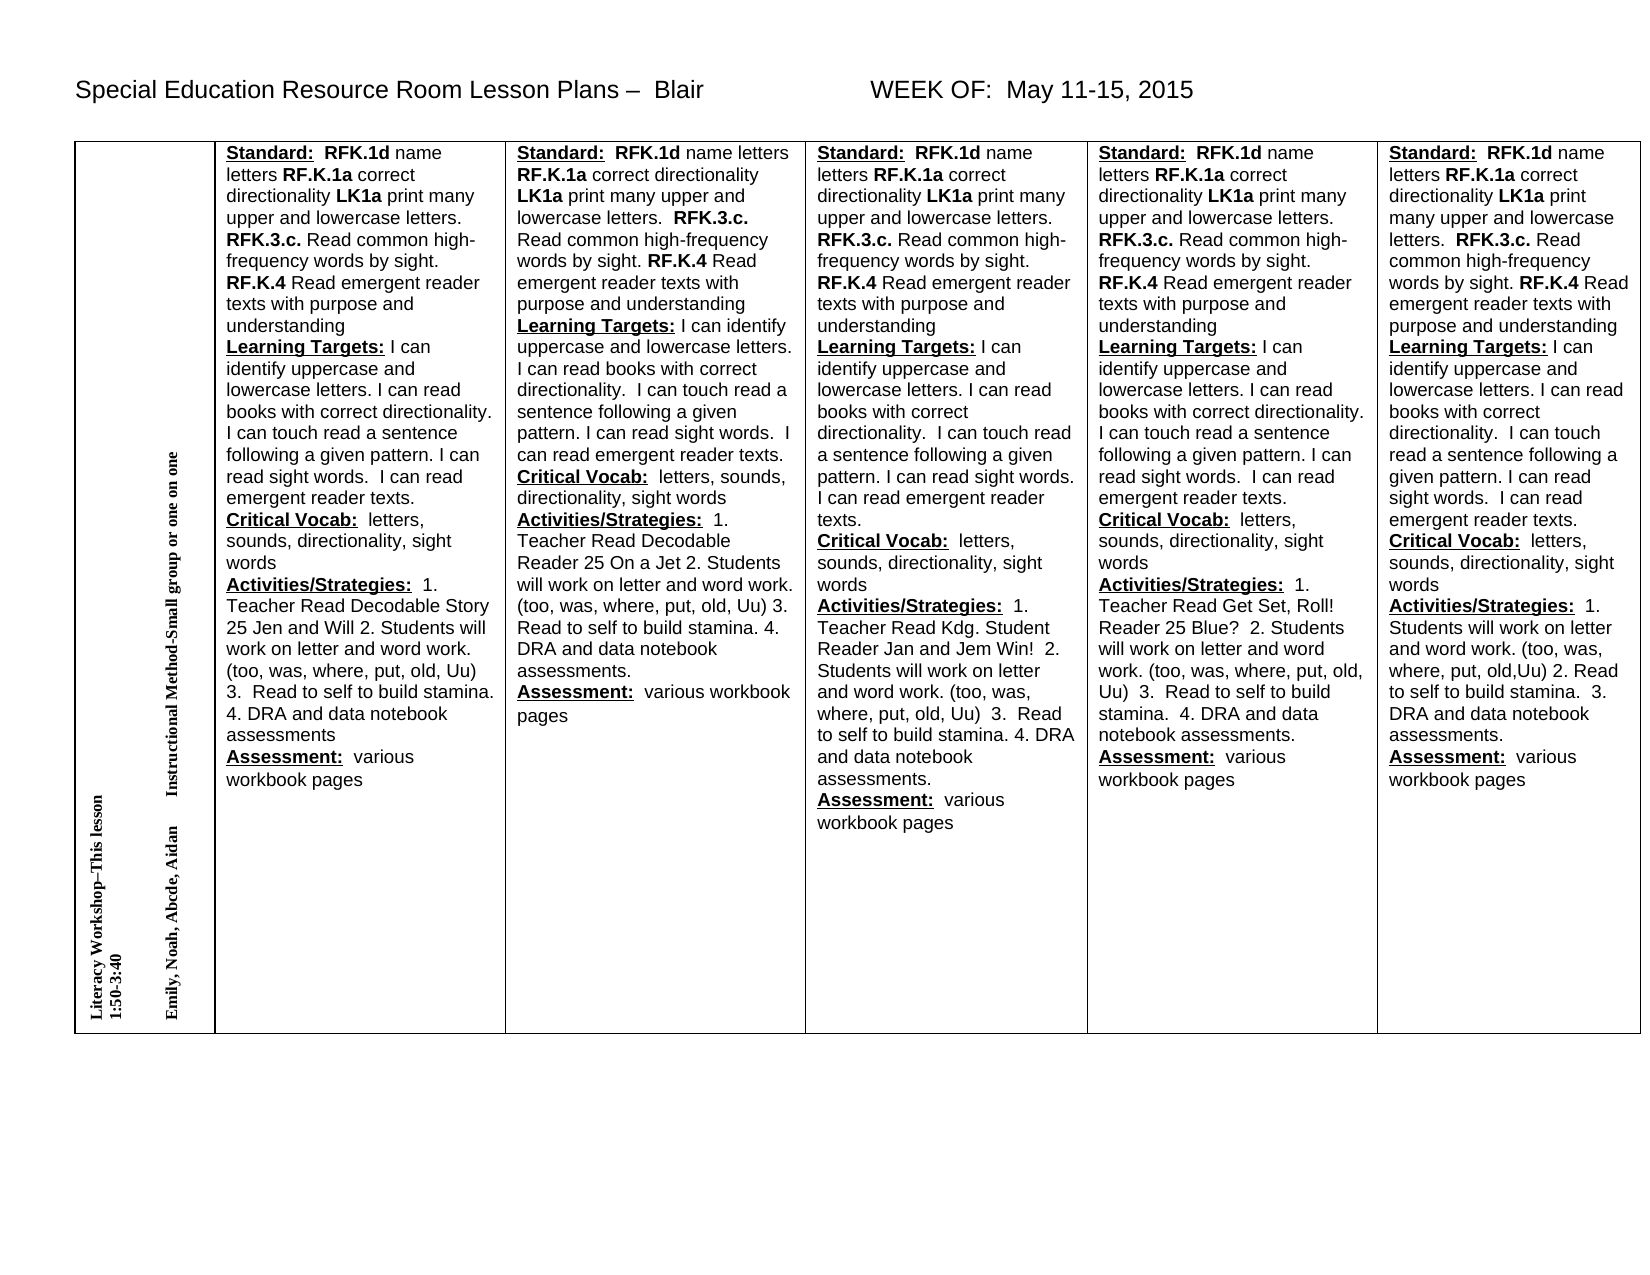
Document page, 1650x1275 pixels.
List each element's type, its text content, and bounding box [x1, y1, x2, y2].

table_header Standard: RFK.1d name letters RF.K.1a correct directionality LK1a print many upper and lowercase letters. RFK.3.c. Read common high-frequency words by sight. RF.K.4 Read emergent reader texts with purpose and understanding Learning Targets: I can identify uppercase and lowercase letters. I can read books with correct directionality. I can touch read a sentence following a given pattern. I can read sight words. I can read emergent reader texts. Critical Vocab: letters, sounds, directionality, sight words Activities/Strategies: 1. Teacher Read Decodable Story 25 Jen and Will 2. Students will work on letter and word work. (too, was, where, put, old, Uu) 3. Read to self to build stamina. 4. DRA and data notebook assessments Assessment: various workbook pages [216, 142, 505, 1033]
table_header Standard: RFK.1d name letters RF.K.1a correct directionality LK1a print many upper and lowercase letters. RFK.3.c. Read common high-frequency words by sight. RF.K.4 Read emergent reader texts with purpose and understanding Learning Targets: I can identify uppercase and lowercase letters. I can read books with correct directionality. I can touch read a sentence following a given pattern. I can read sight words. I can read emergent reader texts. Critical Vocab: letters, sounds, directionality, sight words Activities/Strategies: 1. Teacher Read Get Set, Roll! Reader 25 Blue? 2. Students will work on letter and word work. (too, was, where, put, old, Uu) 3. Read to self to build stamina. 4. DRA and data notebook assessments. Assessment: various workbook pages [1088, 142, 1377, 1033]
table_header Standard: RFK.1d name letters RF.K.1a correct directionality LK1a print many upper and lowercase letters. RFK.3.c. Read common high-frequency words by sight. RF.K.4 Read emergent reader texts with purpose and understanding Learning Targets: I can identify uppercase and lowercase letters. I can read books with correct directionality. I can touch read a sentence following a given pattern. I can read sight words. I can read emergent reader texts. Critical Vocab: letters, sounds, directionality, sight words Activities/Strategies: 1. Teacher Read Kdg. Student Reader Jan and Jem Win! 2. Students will work on letter and word work. (too, was, where, put, old, Uu) 3. Read to self to build stamina. 4. DRA and data notebook assessments. Assessment: various workbook pages [806, 142, 1087, 1033]
table_header Standard: RFK.1d name letters RF.K.1a correct directionality LK1a print many upper and lowercase letters. RFK.3.c. Read common high-frequency words by sight. RF.K.4 Read emergent reader texts with purpose and understanding Learning Targets: I can identify uppercase and lowercase letters. I can read books with correct directionality. I can touch read a sentence following a given pattern. I can read sight words. I can read emergent reader texts. Critical Vocab: letters, sounds, directionality, sight words Activities/Strategies: 1. Students will work on letter and word work. (too, was, where, put, old,Uu) 2. Read to self to build stamina. 3. DRA and data notebook assessments. Assessment: various workbook pages [1378, 142, 1640, 1033]
table_header Standard: RFK.1d name letters RF.K.1a correct directionality LK1a print many upper and lowercase letters. RFK.3.c. Read common high-frequency words by sight. RF.K.4 Read emergent reader texts with purpose and understanding Learning Targets: I can identify uppercase and lowercase letters. I can read books with correct directionality. I can touch read a sentence following a given pattern. I can read sight words. I can read emergent reader texts. Critical Vocab: letters, sounds, directionality, sight words Activities/Strategies: 1. Teacher Read Decodable Reader 25 On a Jet 2. Students will work on letter and word work. (too, was, where, put, old, Uu) 3. Read to self to build stamina. 4. DRA and data notebook assessments. Assessment: various workbook pages [506, 142, 805, 1033]
table_header Literacy Workshop–This lesson 1:50-3:40 Emily, Noah, Abcde, Aidan Instructional Method-Small group or one on one [76, 142, 214, 1033]
